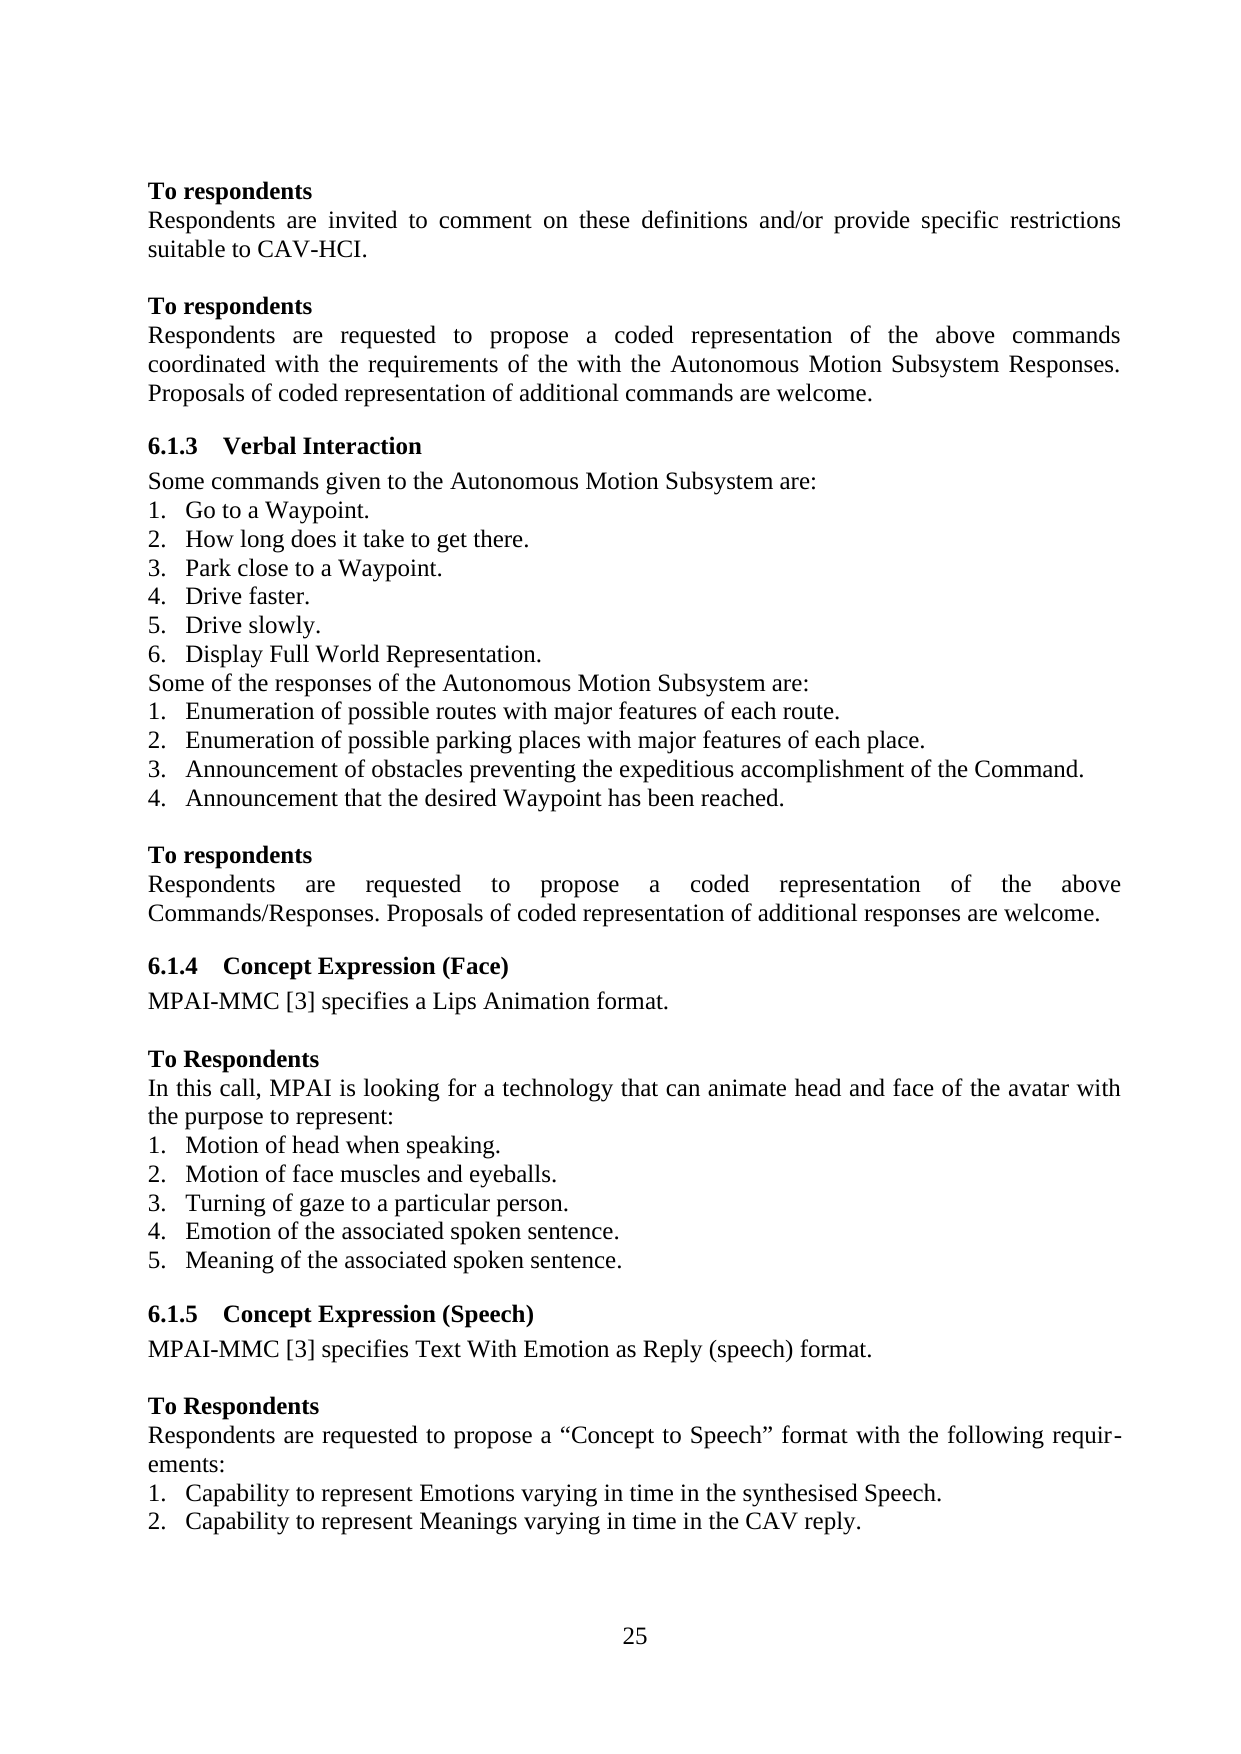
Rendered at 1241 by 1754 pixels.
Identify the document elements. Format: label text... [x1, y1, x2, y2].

list Motion of face muscles and eyeballs. [148, 1159, 1122, 1188]
list Turning of gaze to a particular person. [148, 1188, 1122, 1216]
list Motion of head when speaking. [148, 1130, 1122, 1159]
text In this call, MPAI is looking for a technology that can animate head and face of the avatar with the purpose to represent: [148, 1073, 1122, 1130]
list Emotion of the associated spoken sentence. [148, 1216, 1122, 1245]
text Respondents are requested to propose a coded representation of the above commands coordinated with the requirements of the with the Autonomous Motion Subsystem Responses. Proposals of coded representation of additional commands are welcome. [148, 320, 1122, 406]
text Some of the responses of the Autonomous Motion Subsystem are: [148, 668, 1122, 696]
text Respondents are requested to propose a “Concept to Speech” format with the following requirements: [148, 1420, 1122, 1478]
list Capability to represent Meanings varying in time in the CAV reply. [148, 1506, 1122, 1535]
text To respondents [148, 176, 1122, 205]
list Drive slowly. [148, 610, 1122, 639]
list Enumeration of possible parking places with major features of each place. [148, 725, 1122, 754]
text To respondents [148, 840, 1122, 869]
list How long does it take to get there. [148, 524, 1122, 553]
text Some commands given to the Autonomous Motion Subsystem are: [148, 466, 1122, 495]
list Meaning of the associated spoken sentence. [148, 1245, 1122, 1274]
subtitle Concept Expression (Face) [148, 951, 1122, 980]
text Respondents are invited to comment on these definitions and/or provide specific restrictions suitable to CAV-HCI. [148, 205, 1122, 263]
list Display Full World Representation. [148, 639, 1122, 668]
list Enumeration of possible routes with major features of each route. [148, 696, 1122, 725]
list Announcement of obstacles preventing the expeditious accomplishment of the Command. [148, 754, 1122, 783]
text MPAI-MMC [3] specifies Text With Emotion as Reply (speech) format. [148, 1334, 1122, 1363]
text Respondents are requested to propose a coded representation of the above Commands/Responses. Proposals of coded representation of additional responses are welcome. [148, 869, 1122, 926]
text To respondents [148, 291, 1122, 320]
list Go to a Waypoint. [148, 495, 1122, 524]
text MPAI-MMC [3] specifies a Lips Animation format. [148, 986, 1122, 1015]
list Park close to a Waypoint. [148, 553, 1122, 581]
list Capability to represent Emotions varying in time in the synthesised Speech. [148, 1478, 1122, 1506]
subtitle Concept Expression (Speech) [148, 1299, 1122, 1328]
text To Respondents [148, 1044, 1122, 1073]
text To Respondents [148, 1391, 1122, 1420]
subtitle Verbal Interaction [148, 431, 1122, 460]
list Drive faster. [148, 581, 1122, 610]
list Announcement that the desired Waypoint has been reached. [148, 783, 1122, 811]
